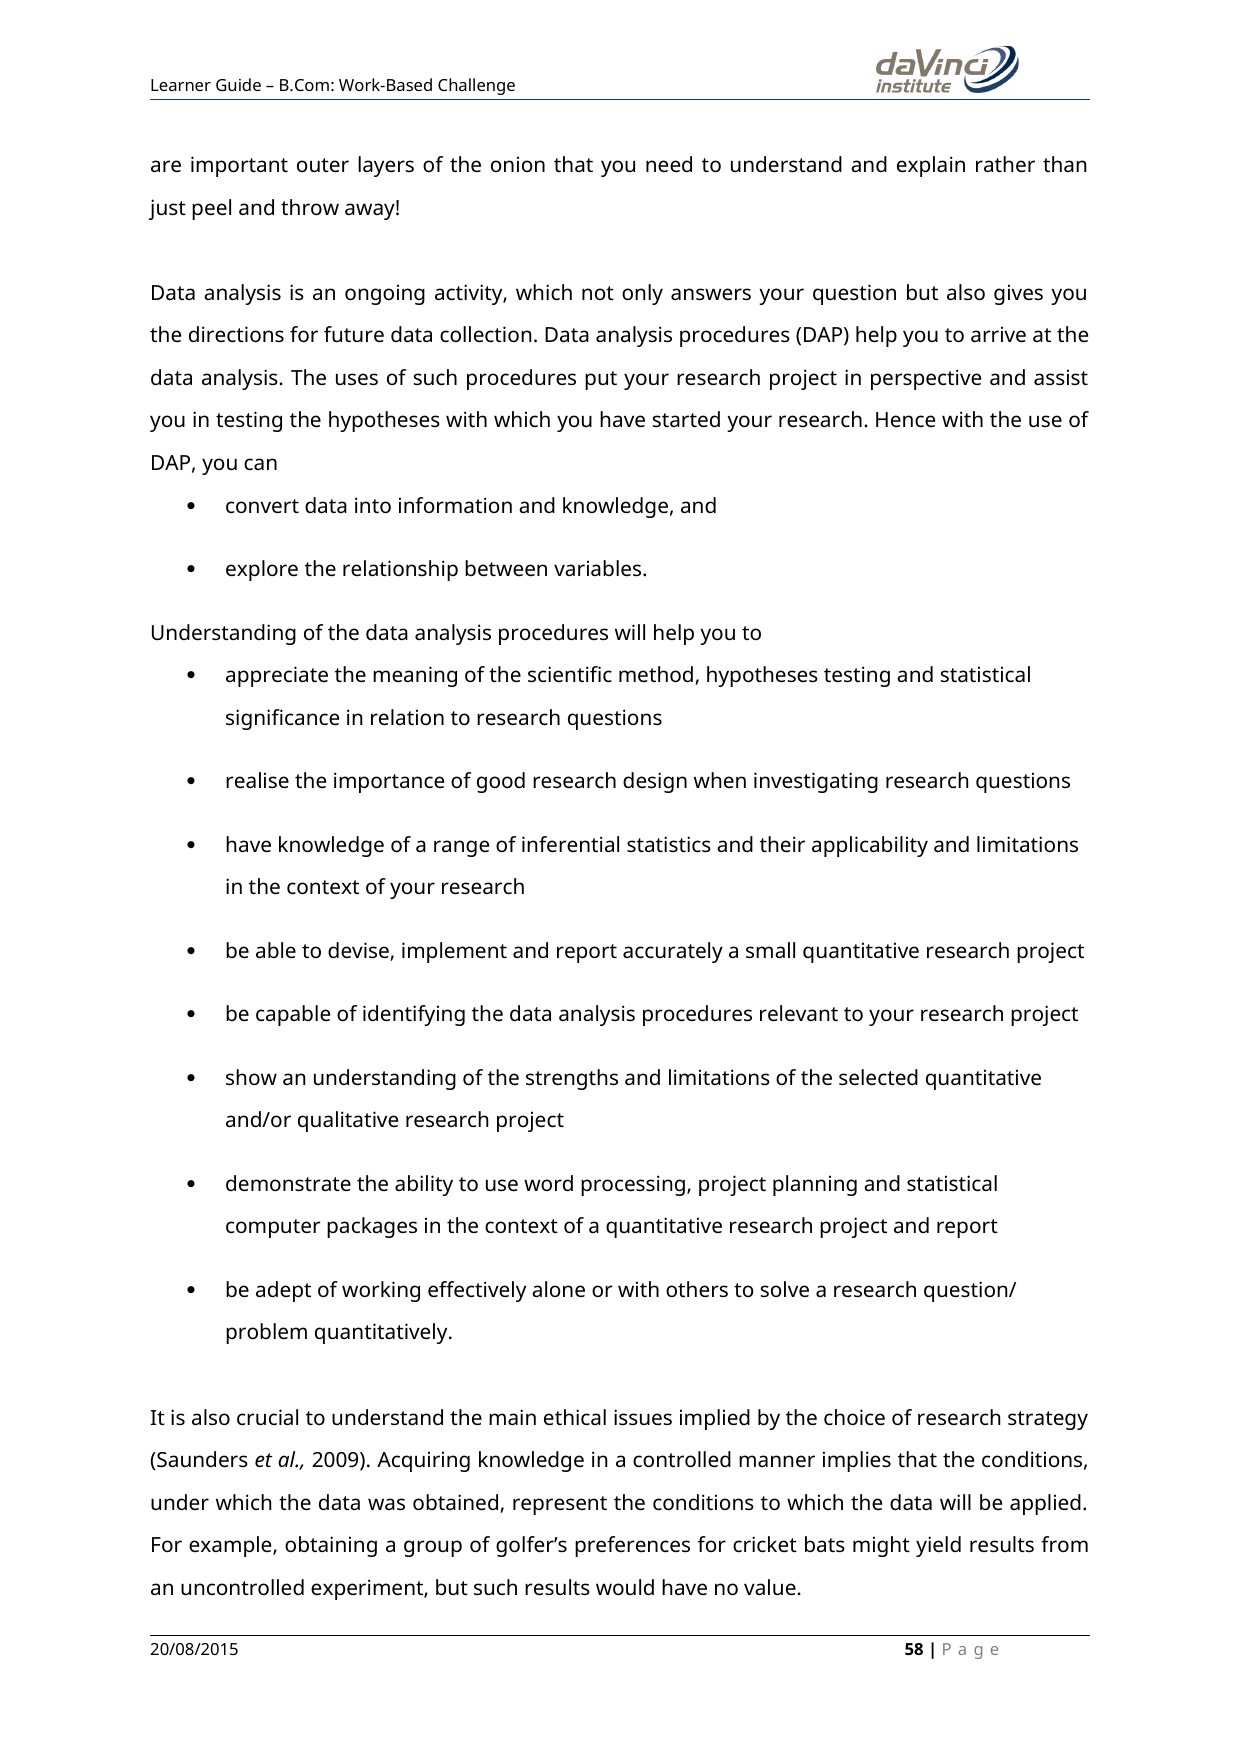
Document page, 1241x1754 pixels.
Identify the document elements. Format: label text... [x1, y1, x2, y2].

list be able to devise, implement and report accurately a small quantitative research project [187, 936, 1090, 964]
list show an understanding of the strengths and limitations of the selected quantitative and/or qualitative research project [187, 1063, 1090, 1134]
text It is also crucial to understand the main ethical issues implied by the choice of research strategy (Saunders et al., 2009). Acquiring knowledge in a controlled manner implies that the conditions, under which the data was obtained, represent the conditions to which the data will be applied. For example, obtaining a group of golfer’s preferences for cricket bats might yield results from an uncontrolled experiment, but such results would have no value. [150, 1403, 1090, 1601]
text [150, 150, 1090, 221]
list convert data into information and knowledge, and [187, 491, 1090, 519]
text Understanding of the data analysis procedures will help you to [150, 618, 1090, 646]
list explore the relationship between variables. [187, 554, 1090, 583]
picture [872, 46, 1019, 97]
text Data analysis is an ongoing activity, which not only answers your question but also gives you the directions for future data collection. Data analysis procedures (DAP) help you to arrive at the data analysis. The uses of such procedures put your research project in perspective and assist you in testing the hypotheses with which you have started your research. Hence with the use of DAP, you can [150, 278, 1090, 477]
list appreciate the meaning of the scientific method, hypotheses testing and statistical significance in relation to research questions [187, 660, 1090, 731]
list realise the importance of good research design when investigating research questions [187, 766, 1090, 795]
list demonstrate the ability to use word processing, project planning and statistical computer packages in the context of a quantitative research project and report [187, 1169, 1090, 1240]
list have knowledge of a range of inferential statistics and their applicability and limitations in the context of your research [187, 830, 1090, 901]
list be adept of working effectively alone or with others to solve a research question/ problem quantitatively. [187, 1275, 1090, 1346]
list be capable of identifying the data analysis procedures relevant to your research project [187, 999, 1090, 1028]
